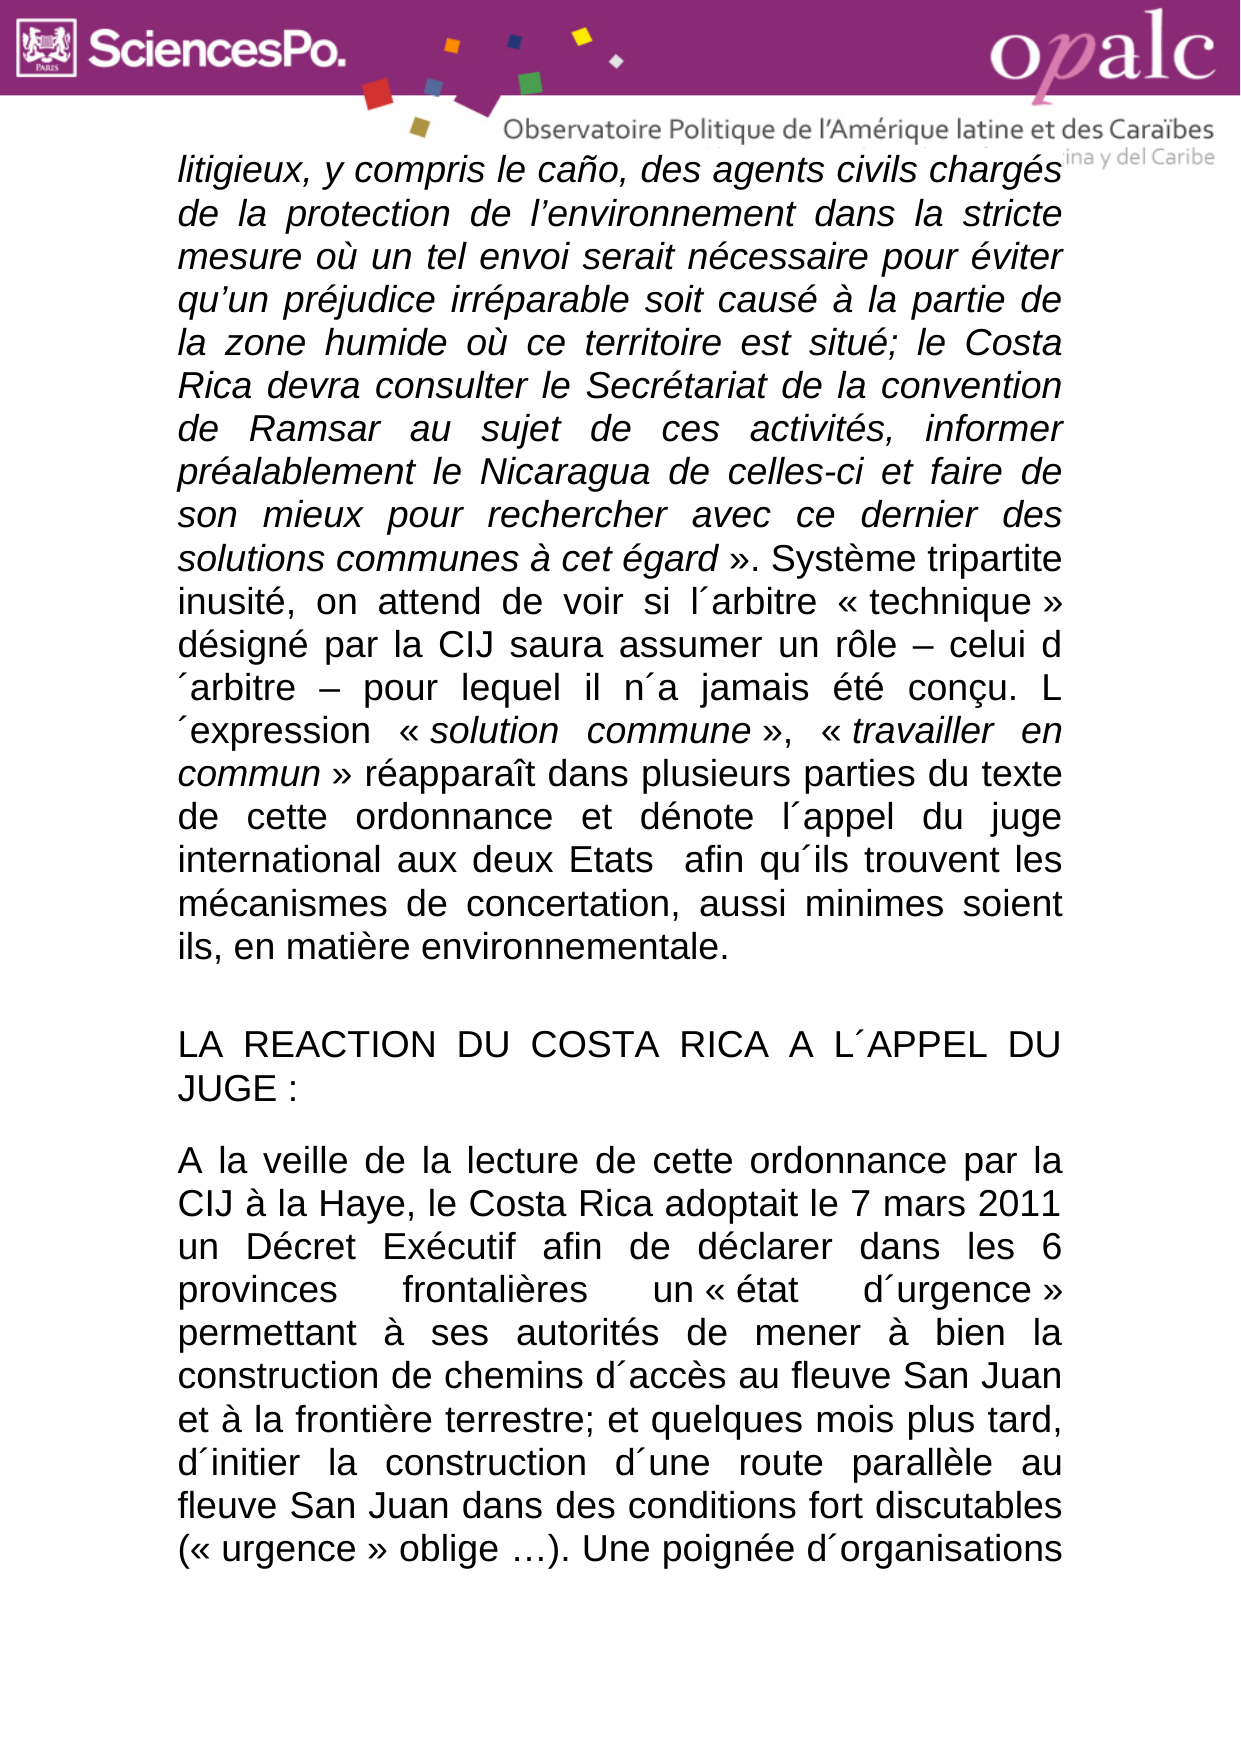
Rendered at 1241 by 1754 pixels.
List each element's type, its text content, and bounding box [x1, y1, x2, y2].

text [177, 1138, 1063, 1569]
text LA REACTION DU COSTA RICA A L´APPEL DU JUGE : [177, 1023, 1063, 1109]
picture [0, 0, 1241, 188]
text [177, 148, 1063, 967]
